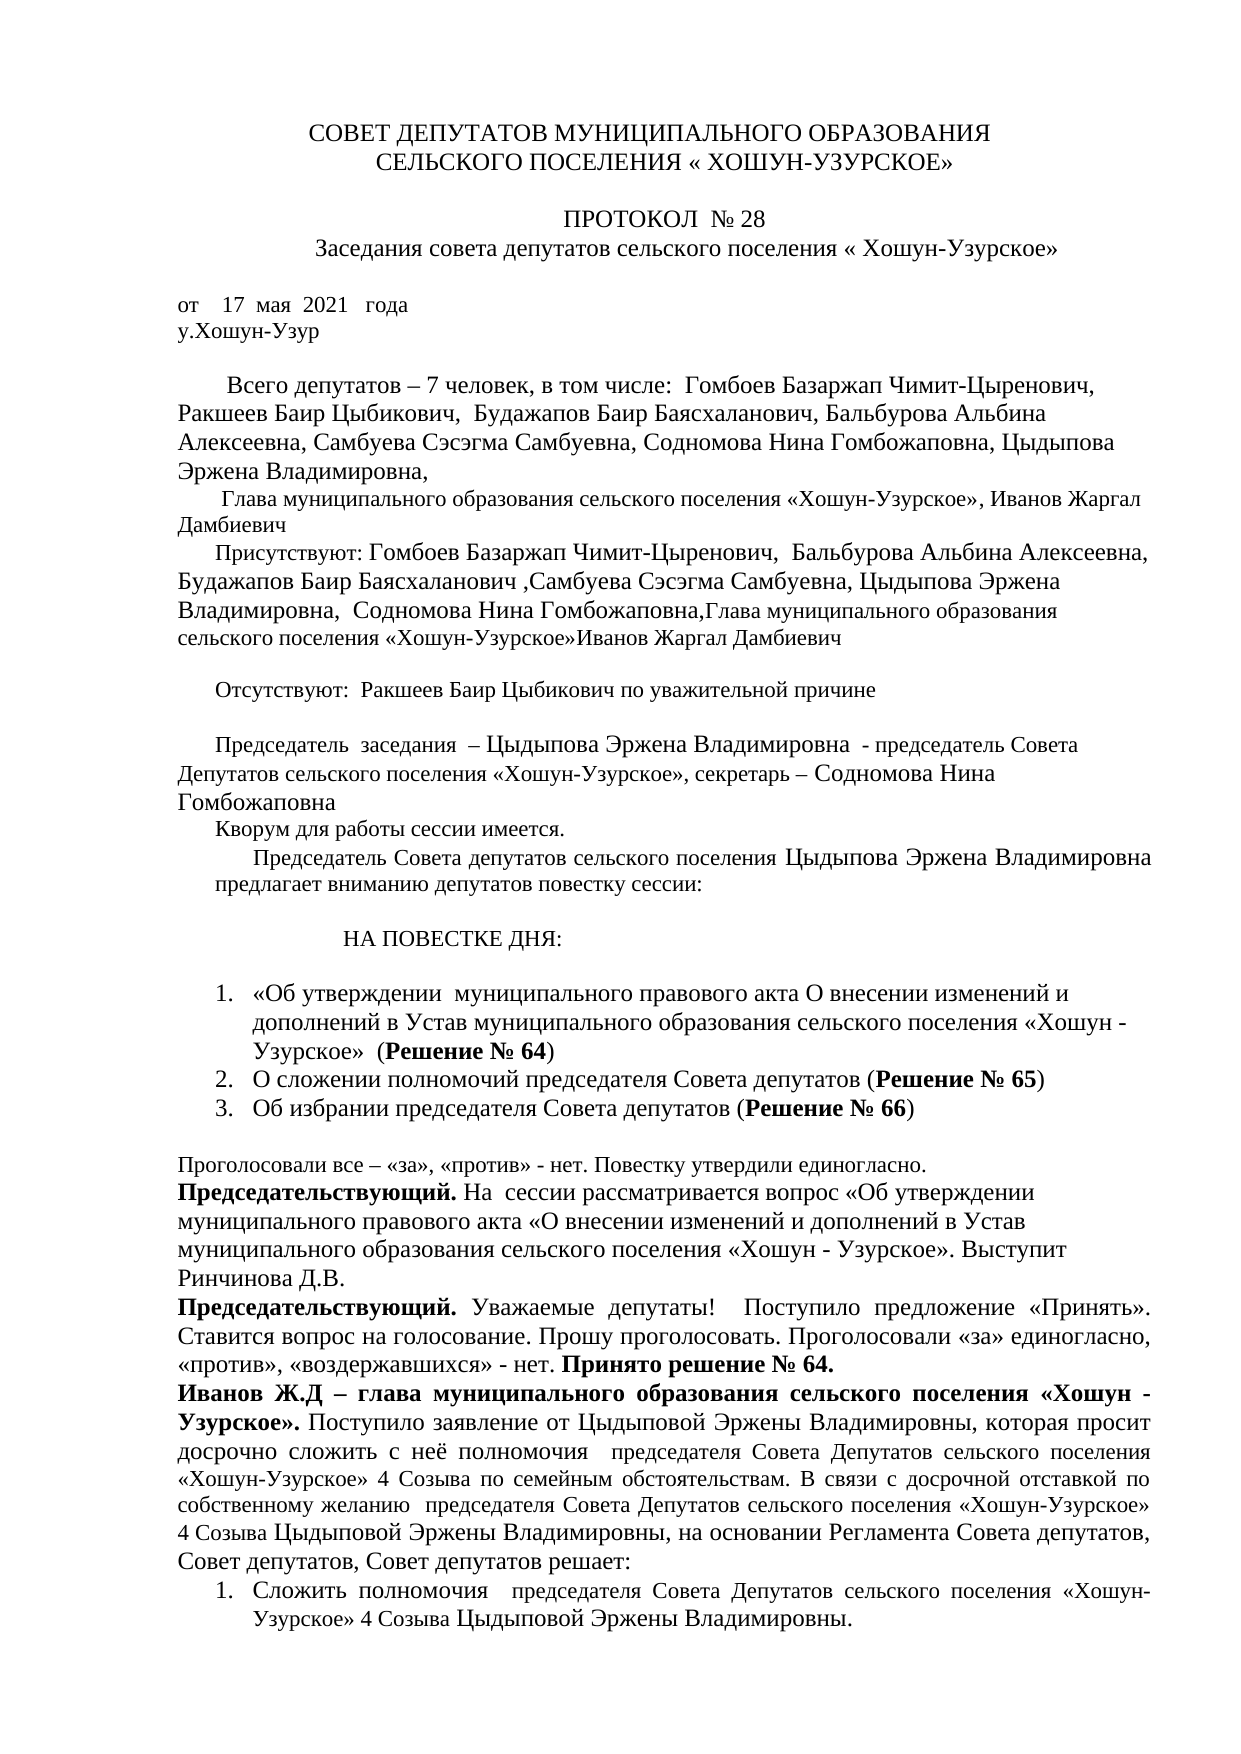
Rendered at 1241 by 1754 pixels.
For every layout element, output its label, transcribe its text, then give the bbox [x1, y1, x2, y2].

text Глава муниципального образования сельского поселения «Хошун-Узурское», Иванов Жаргал Дамбиевич [177, 485, 1152, 537]
text Всего депутатов – 7 человек, в том числе: Гомбоев Базаржап Чимит-Цыренович, Ракшеев Баир Цыбикович, Будажапов Баир Баясхаланович, Бальбурова Альбина Алексеевна, Самбуева Сэсэгма Самбуевна, Содномова Нина Гомбожаповна, Цыдыпова Эржена Владимировна, [177, 370, 1152, 485]
text Проголосовали все – «за», «против» - нет. Повестку утвердили единогласно. [177, 1151, 1152, 1177]
text Присутствуют: Гомбоев Базаржап Чимит-Цыренович, Бальбурова Альбина Алексеевна, Будажапов Баир Баясхаланович ,Самбуева Сэсэгма Самбуевна, Цыдыпова Эржена Владимировна, Содномова Нина Гомбожаповна,Глава муниципального образования сельского поселения «Хошун-Узурское»Иванов Жаргал Дамбиевич [177, 537, 1152, 650]
text от 17 мая 2021 года [177, 291, 1152, 317]
text у.Хошун-Узур [177, 317, 1152, 343]
list Сложить полномочия председателя Совета Депутатов сельского поселения «Хошун-Узурское» 4 Созыва Цыдыповой Эржены Владимировны. [215, 1575, 1152, 1632]
text ПРОТОКОЛ № 28 [177, 204, 1152, 233]
list Об избрании председателя Совета депутатов (Решение № 66) [215, 1093, 1152, 1122]
text Отсутствуют: Ракшеев Баир Цыбикович по уважительной причине [177, 676, 1152, 703]
text Председатель заседания – Цыдыпова Эржена Владимировна - председатель Совета Депутатов сельского поселения «Хошун-Узурское», секретарь – Содномова Нина Гомбожаповна [177, 729, 1152, 815]
text Кворум для работы сессии имеется. [177, 815, 1152, 842]
text Иванов Ж.Д – глава муниципального образования сельского поселения «Хошун - Узурское». Поступило заявление от Цыдыповой Эржены Владимировны, которая просит досрочно сложить с неё полномочия председателя Совета Депутатов сельского поселения «Хошун-Узурское» 4 Созыва по семейным обстоятельствам. В связи с досрочной отставкой по собственному желанию председателя Совета Депутатов сельского поселения «Хошун-Узурское» 4 Созыва Цыдыповой Эржены Владимировны, на основании Регламента Совета депутатов, Совет депутатов, Совет депутатов решает: [177, 1378, 1152, 1575]
text НА ПОВЕСТКЕ ДНЯ: [177, 926, 1152, 952]
text СОВЕТ ДЕПУТАТОВ МУНИЦИПАЛЬНОГО ОБРАЗОВАНИЯ [148, 118, 1152, 147]
text Председательствующий. На сессии рассматривается вопрос «Об утверждении муниципального правового акта «О внесении изменений и дополнений в Устав муниципального образования сельского поселения «Хошун - Узурское». Выступит Ринчинова Д.В. [177, 1177, 1152, 1292]
text Председательствующий. Уважаемые депутаты! Поступило предложение «Принять». Ставится вопрос на голосование. Прошу проголосовать. Проголосовали «за» единогласно, «против», «воздержавшихся» - нет. Принято решение № 64. [177, 1292, 1152, 1378]
text Заседания совета депутатов сельского поселения « Хошун-Узурское» [177, 233, 1152, 262]
text Председатель Совета депутатов сельского поселения Цыдыпова Эржена Владимировна предлагает вниманию депутатов повестку сессии: [215, 842, 1152, 897]
list «Об утверждении муниципального правового акта О внесении изменений и дополнений в Устав муниципального образования сельского поселения «Хошун - Узурское» (Решение № 64) [215, 978, 1152, 1064]
text СЕЛЬСКОГО ПОСЕЛЕНИЯ « ХОШУН-УЗУРСКОЕ» [177, 147, 1152, 176]
list О сложении полномочий председателя Совета депутатов (Решение № 65) [215, 1064, 1152, 1093]
